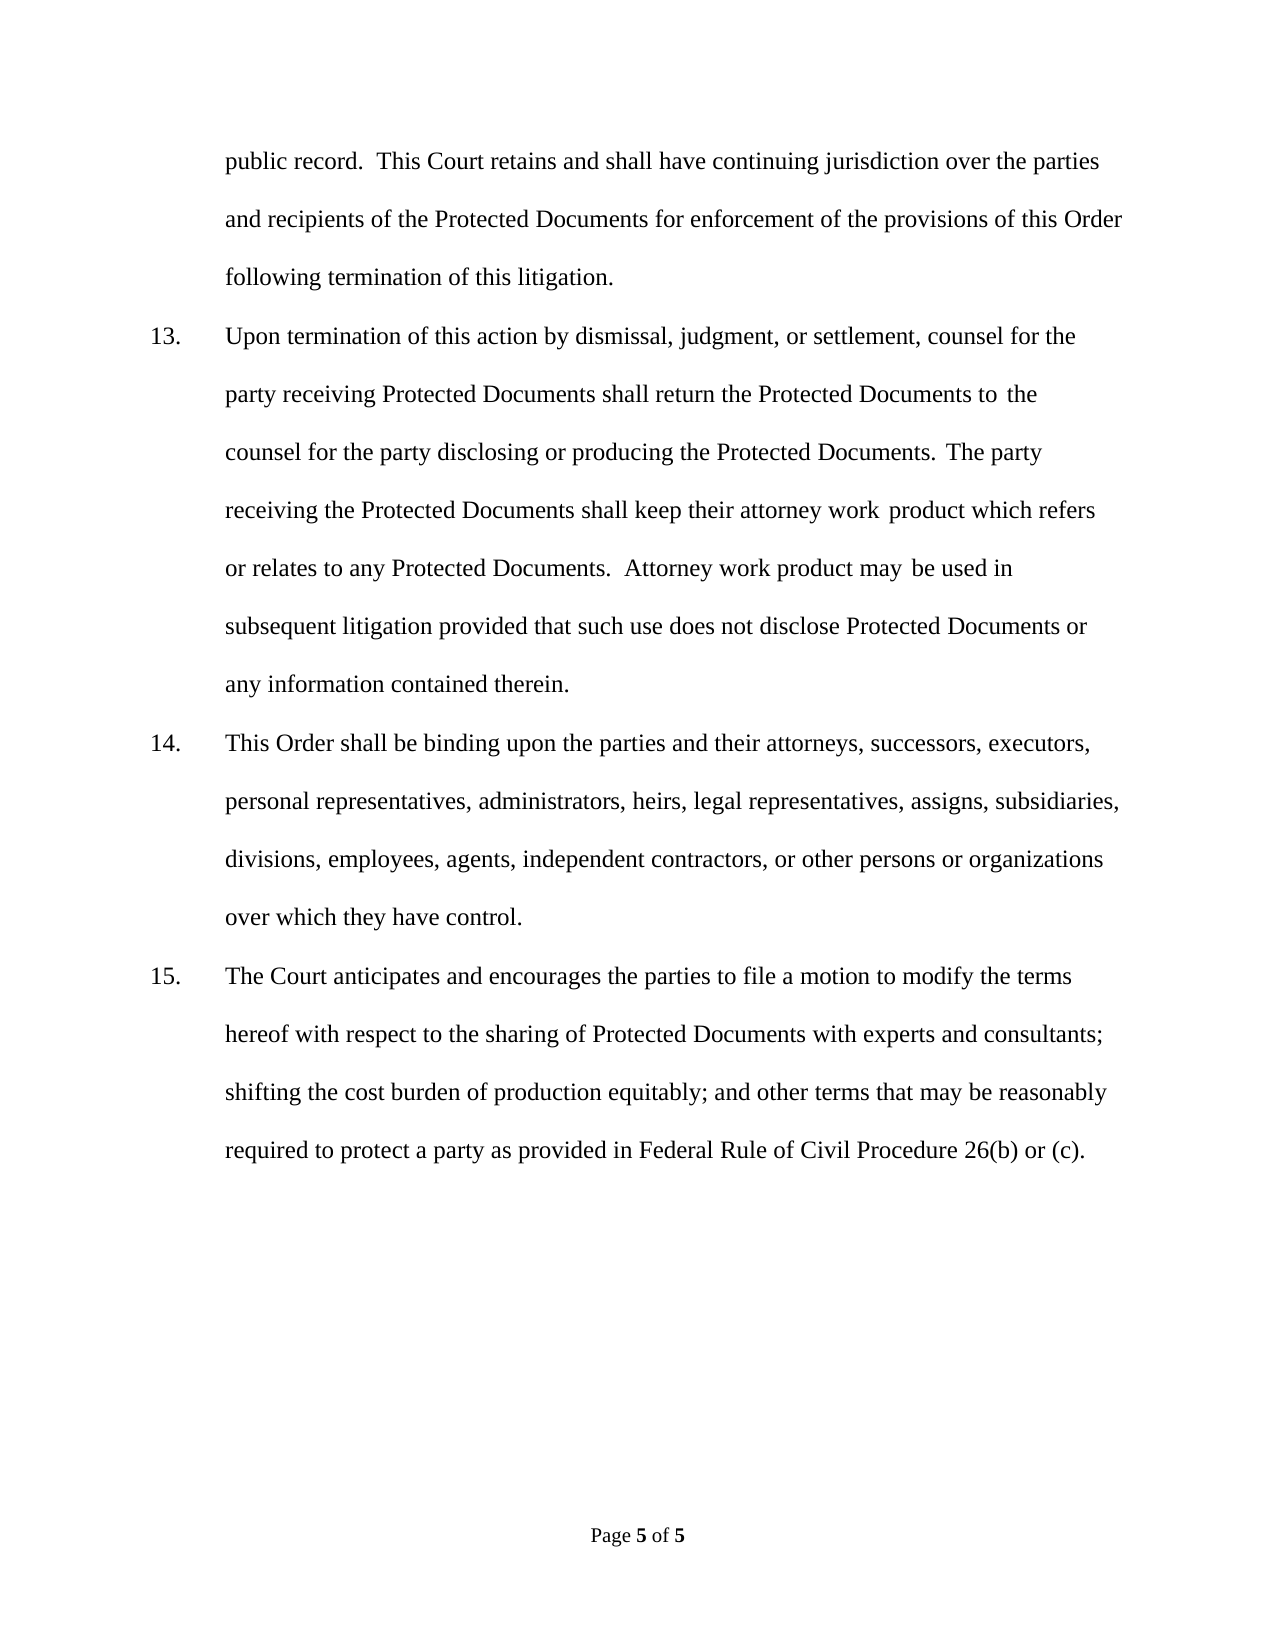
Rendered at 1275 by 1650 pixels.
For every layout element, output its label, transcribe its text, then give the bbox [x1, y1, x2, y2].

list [150, 146, 1125, 291]
list This Order shall be binding upon the parties and their attorneys, successors, executors, personal representatives, administrators, heirs, legal representatives, assigns, subsidiaries, divisions, employees, agents, independent contractors, or other persons or organizations over which they have control. [150, 728, 1124, 931]
list Upon termination of this action by dismissal, judgment, or settlement, counsel for the party receiving Protected Documents shall return the Protected Documents to the counsel for the party disclosing or producing the Protected Documents. The party receiving the Protected Documents shall keep their attorney work product which refers or relates to any Protected Documents. Attorney work product may be used in subsequent litigation provided that such use does not disclose Protected Documents or any information contained therein. [150, 321, 1118, 698]
list The Court anticipates and encourages the parties to file a motion to modify the terms hereof with respect to the sharing of Protected Documents with experts and consultants; shifting the cost burden of production equitably; and other terms that may be reasonably required to protect a party as provided in Federal Rule of Civil Procedure 26(b) or (c). [150, 961, 1109, 1164]
